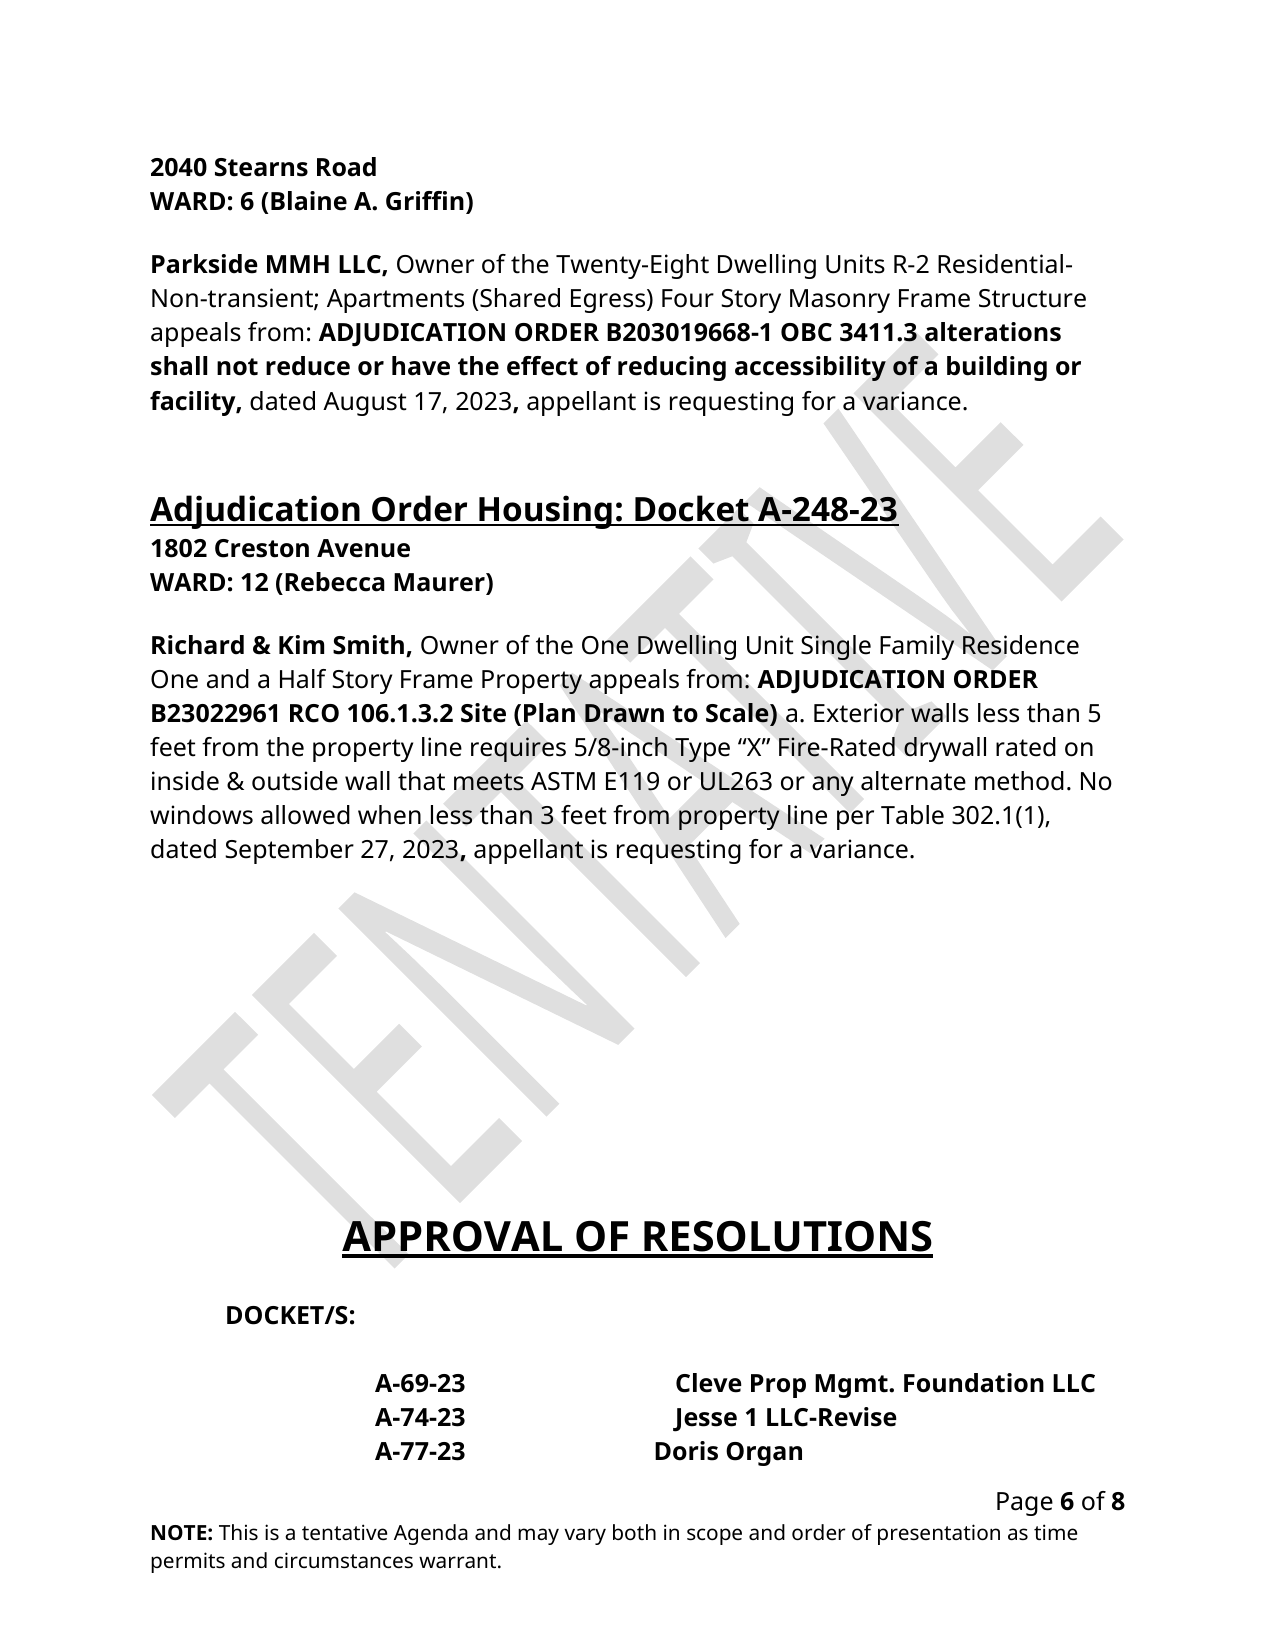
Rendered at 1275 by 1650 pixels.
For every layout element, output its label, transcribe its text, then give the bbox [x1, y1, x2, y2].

text A-77-23 Doris Organ [375, 1434, 1125, 1468]
subtitle One and a Half Story Frame Property appeals from: ADJUDICATION ORDER B23022961 RCO 106.1.3.2 Site (Plan Drawn to Scale) a. Exterior walls less than 5 feet from the property line requires 5/8-inch Type “X” Fire-Rated drywall rated on inside & outside wall that meets ASTM E119 or UL263 or any alternate method. No windows allowed when less than 3 feet from property line per Table 302.1(1), dated September 27, 2023, appellant is requesting for a variance. [150, 662, 1125, 866]
text A-74-23 Jesse 1 LLC-Revise [225, 1400, 1125, 1434]
text APPROVAL OF RESOLUTIONS [150, 1207, 1125, 1263]
subtitle WARD: 6 (Blaine A. Griffin) [150, 184, 1125, 218]
text Richard & Kim Smith, Owner of the One Dwelling Unit Single Family Residence [150, 628, 1125, 662]
subtitle Parkside MMH LLC, Owner of the Twenty-Eight Dwelling Units R-2 Residential-Non-transient; Apartments (Shared Egress) Four Story Masonry Frame Structure appeals from: ADJUDICATION ORDER B203019668-1 OBC 3411.3 alterations shall not reduce or have the effect of reducing accessibility of a building or facility, dated August 17, 2023, appellant is requesting for a variance. [150, 247, 1125, 417]
subtitle 1802 Creston Avenue [150, 531, 1125, 565]
subtitle WARD: 12 (Rebecca Maurer) [150, 565, 1125, 599]
text Adjudication Order Housing: Docket A-248-23 [150, 485, 1125, 531]
text DOCKET/S: [225, 1297, 1125, 1332]
text A-69-23 Cleve Prop Mgmt. Foundation LLC [225, 1366, 1125, 1400]
subtitle 2040 Stearns Road [150, 150, 1125, 184]
